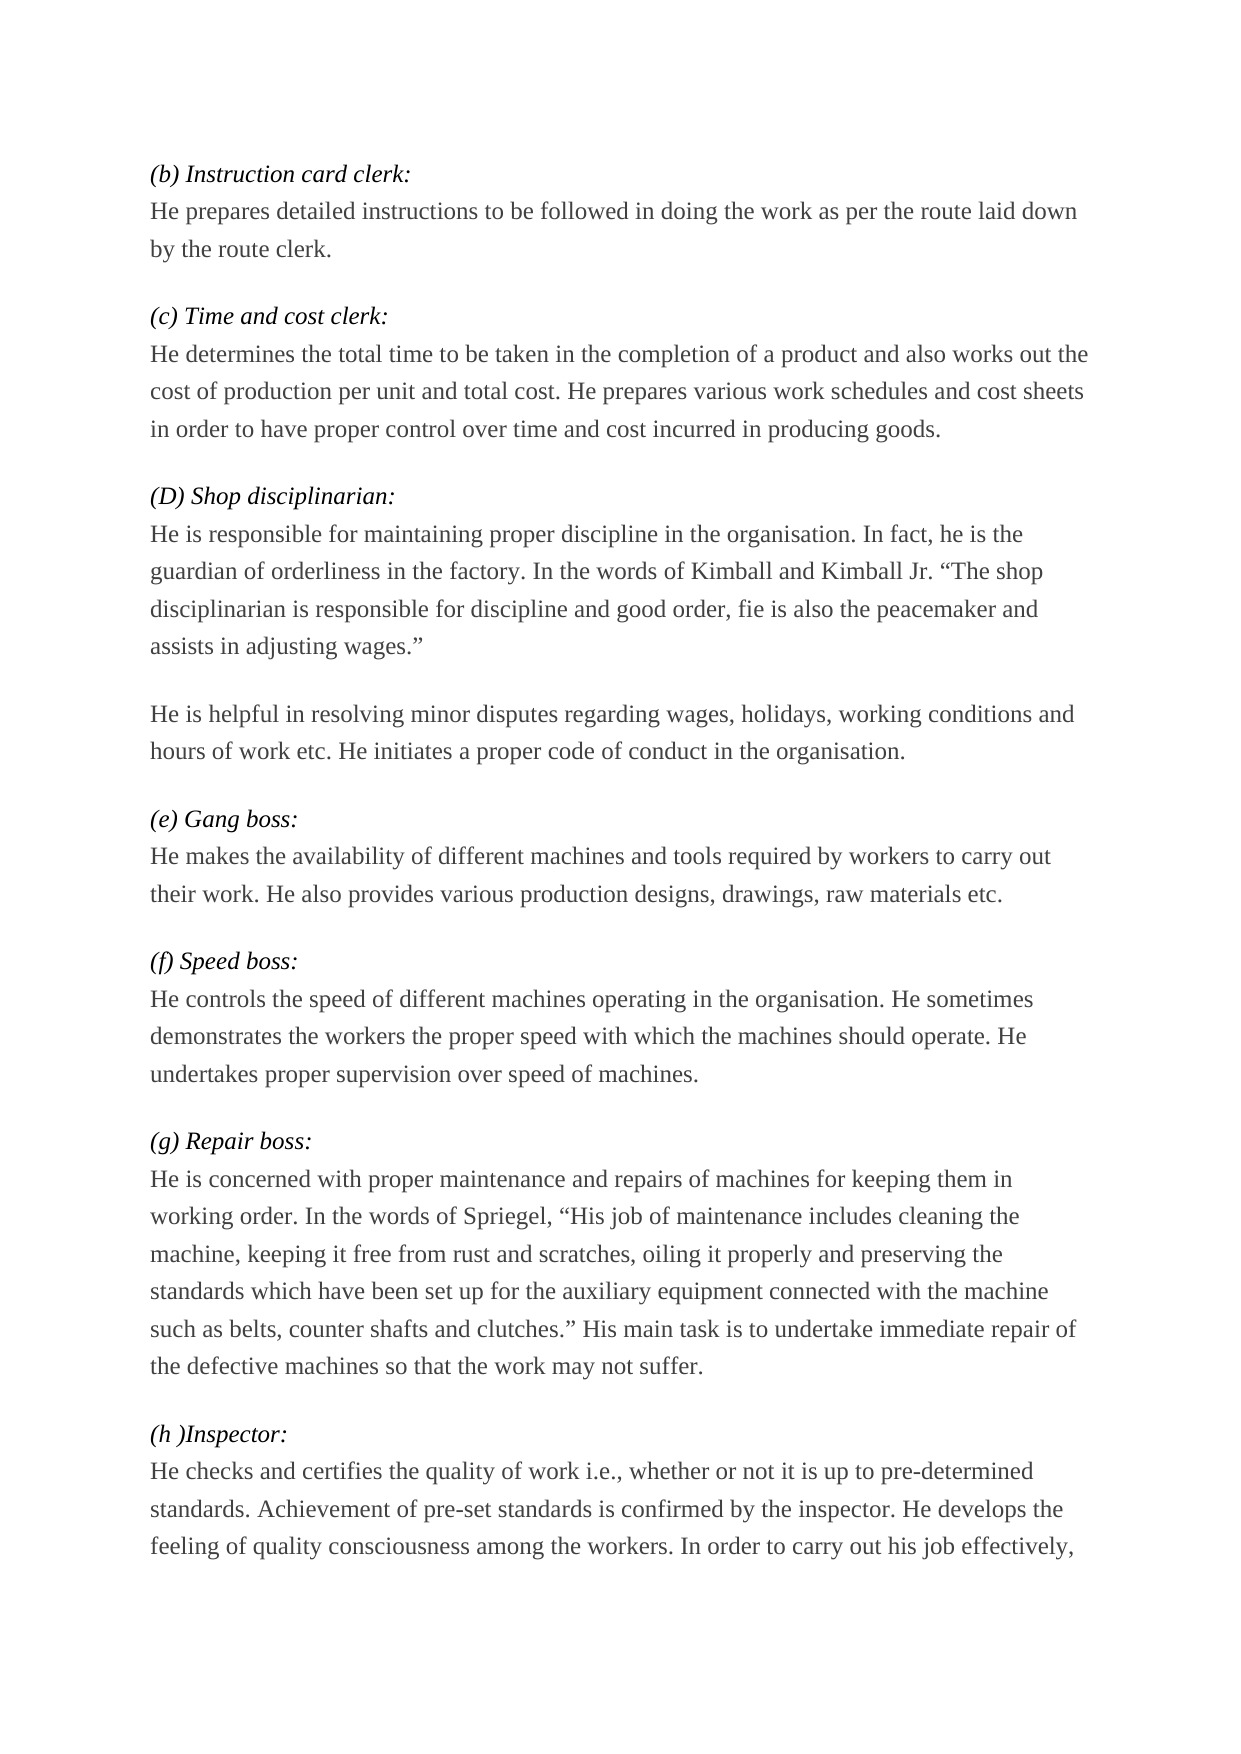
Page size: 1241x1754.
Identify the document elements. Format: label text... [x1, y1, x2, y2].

text He prepares detailed instructions to be followed in doing the work as per the route laid down by the route clerk. [150, 187, 1090, 262]
subtitle (D) Shop disciplinarian: [150, 472, 1090, 510]
subtitle (g) Repair boss: [150, 1117, 1090, 1155]
text He is concerned with proper maintenance and repairs of machines for keeping them in working order. In the words of Spriegel, “His job of maintenance includes cleaning the machine, keeping it free from rust and scratches, oiling it properly and preserving the standards which have been set up for the auxiliary equipment connected with the machine such as belts, counter shafts and clutches.” His main task is to undertake immediate repair of the defective machines so that the work may not suffer. [150, 1155, 1090, 1380]
subtitle (f) Speed boss: [150, 937, 1090, 975]
text He controls the speed of different machines operating in the organisation. He sometimes demonstrates the workers the proper speed with which the machines should operate. He undertakes proper supervision over speed of machines. [150, 975, 1090, 1087]
subtitle (c) Time and cost clerk: [150, 292, 1090, 330]
subtitle (e) Gang boss: [150, 795, 1090, 832]
text He is responsible for maintaining proper discipline in the organisation. In fact, he is the guardian of orderliness in the factory. In the words of Kimball and Kimball Jr. “The shop disciplinarian is responsible for discipline and good order, fie is also the peacemaker and assists in adjusting wages.” [150, 510, 1090, 660]
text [150, 1447, 1090, 1560]
text He is helpful in resolving minor disputes regarding wages, holidays, working conditions and hours of work etc. He initiates a proper code of conduct in the organisation. [150, 690, 1090, 765]
text He determines the total time to be taken in the completion of a product and also works out the cost of production per unit and total cost. He prepares various work schedules and cost sheets in order to have proper control over time and cost incurred in producing goods. [150, 330, 1090, 442]
subtitle (h )Inspector: [150, 1410, 1090, 1447]
subtitle (b) Instruction card clerk: [150, 150, 1090, 187]
text He makes the availability of different machines and tools required by workers to carry out their work. He also provides various production designs, drawings, raw materials etc. [150, 832, 1090, 907]
